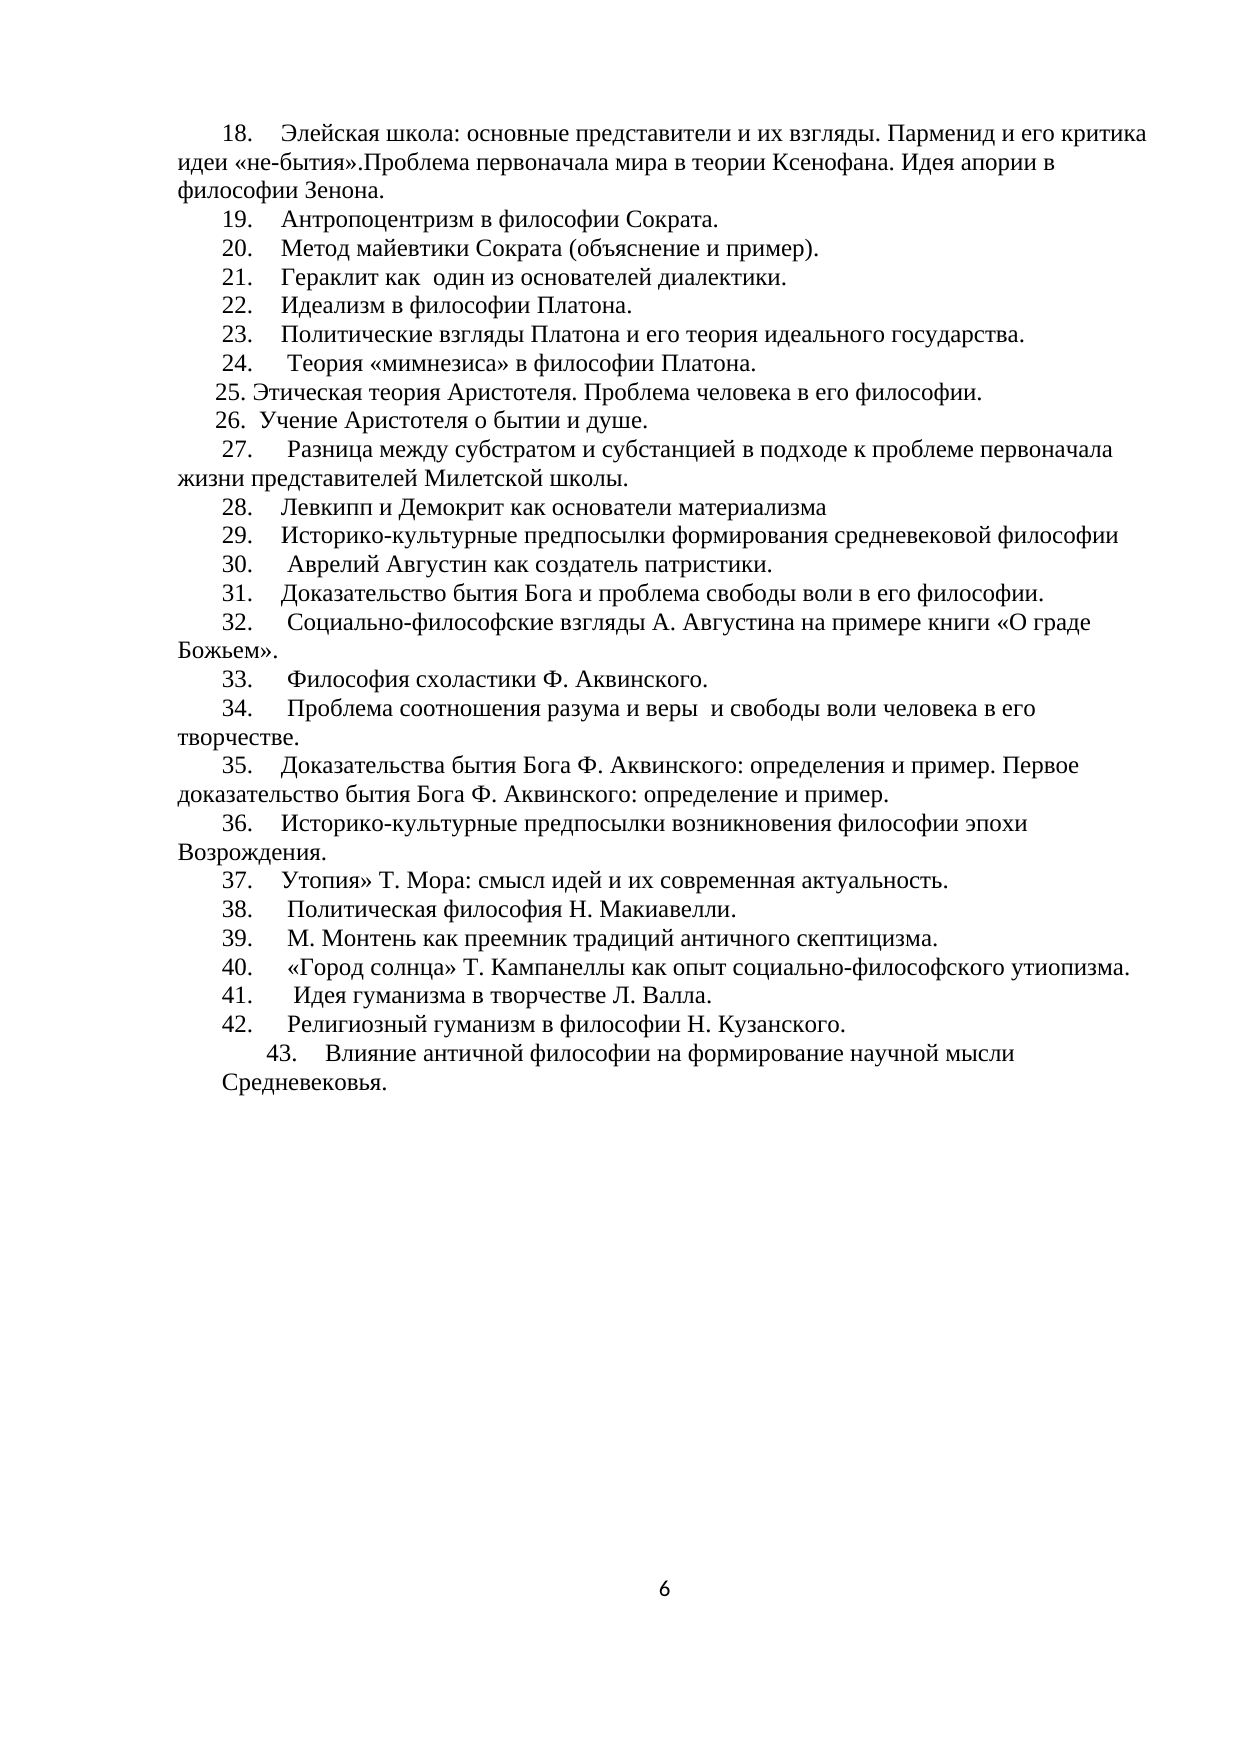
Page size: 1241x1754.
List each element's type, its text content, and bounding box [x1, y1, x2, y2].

list Историко-культурные предпосылки возникновения философии эпохи Возрождения. [177, 808, 1152, 866]
list Антропоцентризм в философии Сократа. [177, 204, 1152, 233]
list Теория «мимнезиса» в философии Платона. [177, 348, 1152, 377]
list Влияние античной философии на формирование научной мысли Средневековья. [222, 1038, 1152, 1096]
list «Город солнца» Т. Кампанеллы как опыт социально-философского утиопизма. [177, 952, 1152, 981]
list М. Монтень как преемник традиций античного скептицизма. [177, 923, 1152, 952]
list Социально-философские взгляды А. Августина на примере книги «О граде Божьем». [177, 607, 1152, 664]
list Религиозный гуманизм в философии Н. Кузанского. [177, 1009, 1152, 1038]
list Идея гуманизма в творчестве Л. Валла. [177, 981, 1152, 1009]
list Доказательство бытия Бога и проблема свободы воли в его философии. [177, 578, 1152, 607]
list Проблема соотношения разума и веры и свободы воли человека в его творчестве. [177, 693, 1152, 751]
list Этическая теория Аристотеля. Проблема человека в его философии. [215, 377, 1152, 406]
list Политическая философия Н. Макиавелли. [177, 894, 1152, 923]
list Философия схоластики Ф. Аквинского. [177, 664, 1152, 693]
list Идеализм в философии Платона. [177, 291, 1152, 319]
list Разница между субстратом и субстанцией в подходе к проблеме первоначала жизни представителей Милетской школы. [177, 434, 1152, 492]
list Левкипп и Демокрит как основатели материализма [177, 492, 1152, 521]
list Утопия» Т. Мора: смысл идей и их современная актуальность. [177, 866, 1152, 894]
list Элейская школа: основные представители и их взгляды. Парменид и его критика идеи «не-бытия».Проблема первоначала мира в теории Ксенофана. Идея апории в философии Зенона. [177, 118, 1152, 204]
list Доказательства бытия Бога Ф. Аквинского: определения и пример. Первое доказательство бытия Бога Ф. Аквинского: определение и пример. [177, 751, 1152, 808]
list Аврелий Августин как создатель патристики. [177, 549, 1152, 578]
list Гераклит как один из основателей диалектики. [177, 262, 1152, 291]
list Учение Аристотеля о бытии и душе. [215, 406, 1152, 434]
list Историко-культурные предпосылки формирования средневековой философии [177, 521, 1152, 549]
list Политические взгляды Платона и его теория идеального государства. [177, 319, 1152, 348]
list Метод майевтики Сократа (объяснение и пример). [177, 233, 1152, 262]
